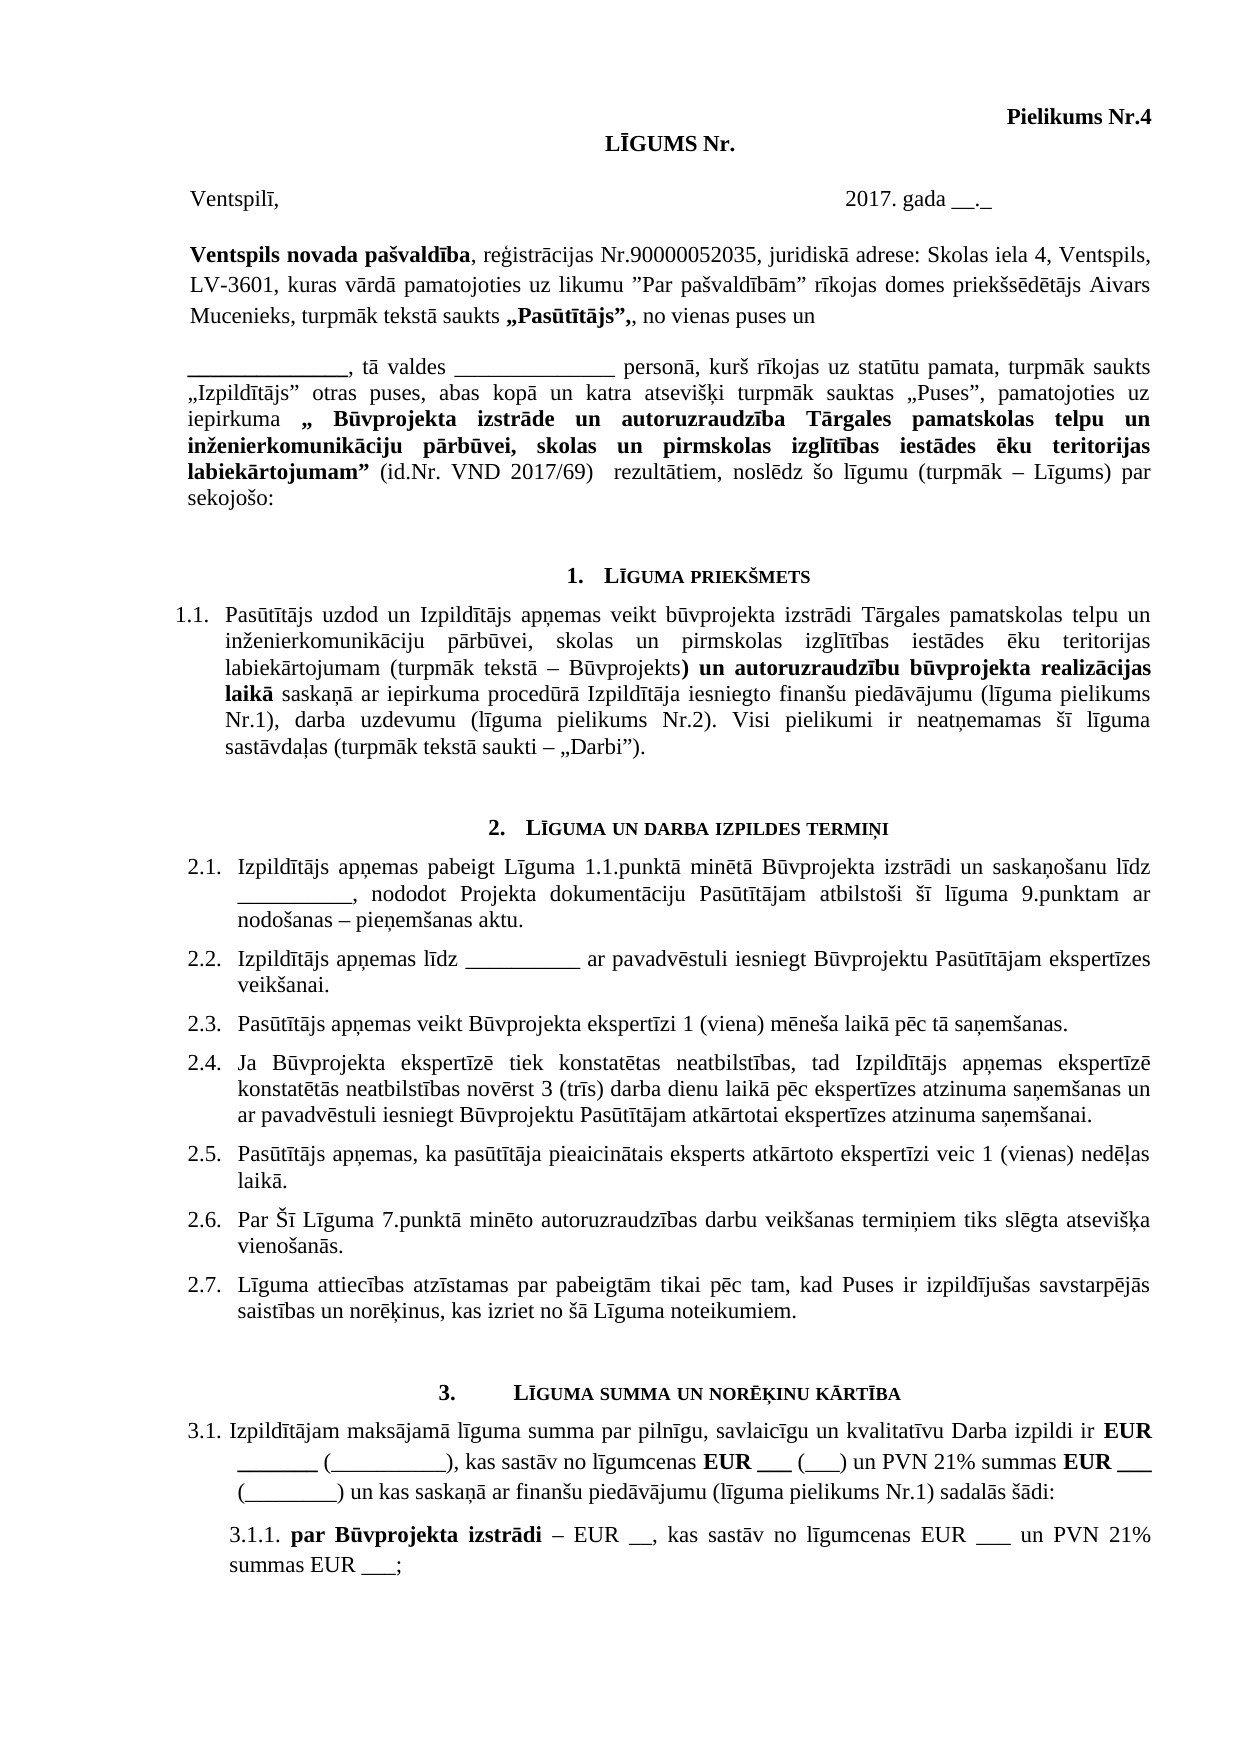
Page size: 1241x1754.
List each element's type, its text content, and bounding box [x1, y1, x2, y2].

text ______________, tā valdes ______________ personā, kurš rīkojas uz statūtu pamata, turpmāk saukts „Izpildītājs” otras puses, abas kopā un katra atsevišķi turpmāk sauktas „Puses”, pamatojoties uz iepirkuma „ Būvprojekta izstrāde un autoruzraudzība Tārgales pamatskolas telpu un inženierkomunikāciju pārbūvei, skolas un pirmskolas izglītības iestādes ēku teritorijas labiekārtojumam” (id.Nr. VND 2017/69) rezultātiem, noslēdz šo līgumu (turpmāk – Līgums) par sekojošo: [187, 353, 1152, 511]
text 3.1. Izpildītājam maksājamā līguma summa par pilnīgu, savlaicīgu un kvalitatīvu Darba izpildi ir EUR _______ (__________), kas sastāv no līgumcenas EUR ___ (___) un PVN 21% summas EUR ___ (________) un kas saskaņā ar finanšu piedāvājumu (līguma pielikums Nr.1) sadalās šādi: [187, 1418, 1152, 1504]
list Līguma attiecības atzīstamas par pabeigtām tikai pēc tam, kad Puses ir izpildījušas savstarpējās saistības un norēķinus, kas izriet no šā Līguma noteikumiem. [187, 1271, 1152, 1323]
list Līguma priekšmets [225, 562, 1152, 588]
text 3.1.1. par Būvprojekta izstrādi – EUR __, kas sastāv no līgumcenas EUR ___ un PVN 21% summas EUR ___; [229, 1521, 1152, 1577]
text Ventspilī, 2017. gada __._ [189, 186, 1152, 212]
text Ventspils novada pašvaldība, reģistrācijas Nr.90000052035, juridiskā adrese: Skolas iela 4, Ventspils, LV-3601, kuras vārdā pamatojoties uz likumu ”Par pašvaldībām” rīkojas domes priekšsēdētājs Aivars Mucenieks, turpmāk tekstā saukts „Pasūtītājs”,, no vienas puses un [189, 241, 1152, 328]
list Pasūtītājs apņemas veikt Būvprojekta ekspertīzi 1 (viena) mēneša laikā pēc tā saņemšanas. [187, 1010, 1152, 1036]
list Par Šī Līguma 7.punktā minēto autoruzraudzības darbu veikšanas termiņiem tiks slēgta atsevišķa vienošanās. [187, 1206, 1152, 1258]
list Izpildītājs apņemas līdz __________ ar pavadvēstuli iesniegt Būvprojektu Pasūtītājam ekspertīzes veikšanai. [187, 945, 1152, 997]
list Pasūtītājs apņemas, ka pasūtītāja pieaicinātais eksperts atkārtoto ekspertīzi veic 1 (vienas) nedēļas laikā. [187, 1140, 1152, 1193]
list Izpildītājs apņemas pabeigt Līguma 1.1.punktā minētā Būvprojekta izstrādi un saskaņošanu līdz __________, nododot Projekta dokumentāciju Pasūtītājam atbilstoši šī līguma 9.punktam ar nodošanas – pieņemšanas aktu. [187, 853, 1152, 932]
list Ja Būvprojekta ekspertīzē tiek konstatētas neatbilstības, tad Izpildītājs apņemas ekspertīzē konstatētās neatbilstības novērst 3 (trīs) darba dienu laikā pēc ekspertīzes atzinuma saņemšanas un ar pavadvēstuli iesniegt Būvprojektu Pasūtītājam atkārtotai ekspertīzes atzinuma saņemšanai. [187, 1049, 1152, 1128]
list Pasūtītājs uzdod un Izpildītājs apņemas veikt būvprojekta izstrādi Tārgales pamatskolas telpu un inženierkomunikāciju pārbūvei, skolas un pirmskolas izglītības iestādes ēku teritorijas labiekārtojumam (turpmāk tekstā – Būvprojekts) un autoruzraudzību būvprojekta realizācijas laikā saskaņā ar iepirkuma procedūrā Izpildītāja iesniegto finanšu piedāvājumu (līguma pielikums Nr.1), darba uzdevumu (līguma pielikums Nr.2). Visi pielikumi ir neatņemamas šī līguma sastāvdaļas (turpmāk tekstā saukti – „Darbi”). [175, 601, 1152, 759]
text LĪGUMS Nr. [188, 130, 1152, 156]
text Pielikums Nr.4 [187, 103, 1152, 130]
list Līguma un darba izpildes termiņi [225, 814, 1152, 841]
list Līguma summa un norēķinu kārtība [187, 1379, 1152, 1405]
